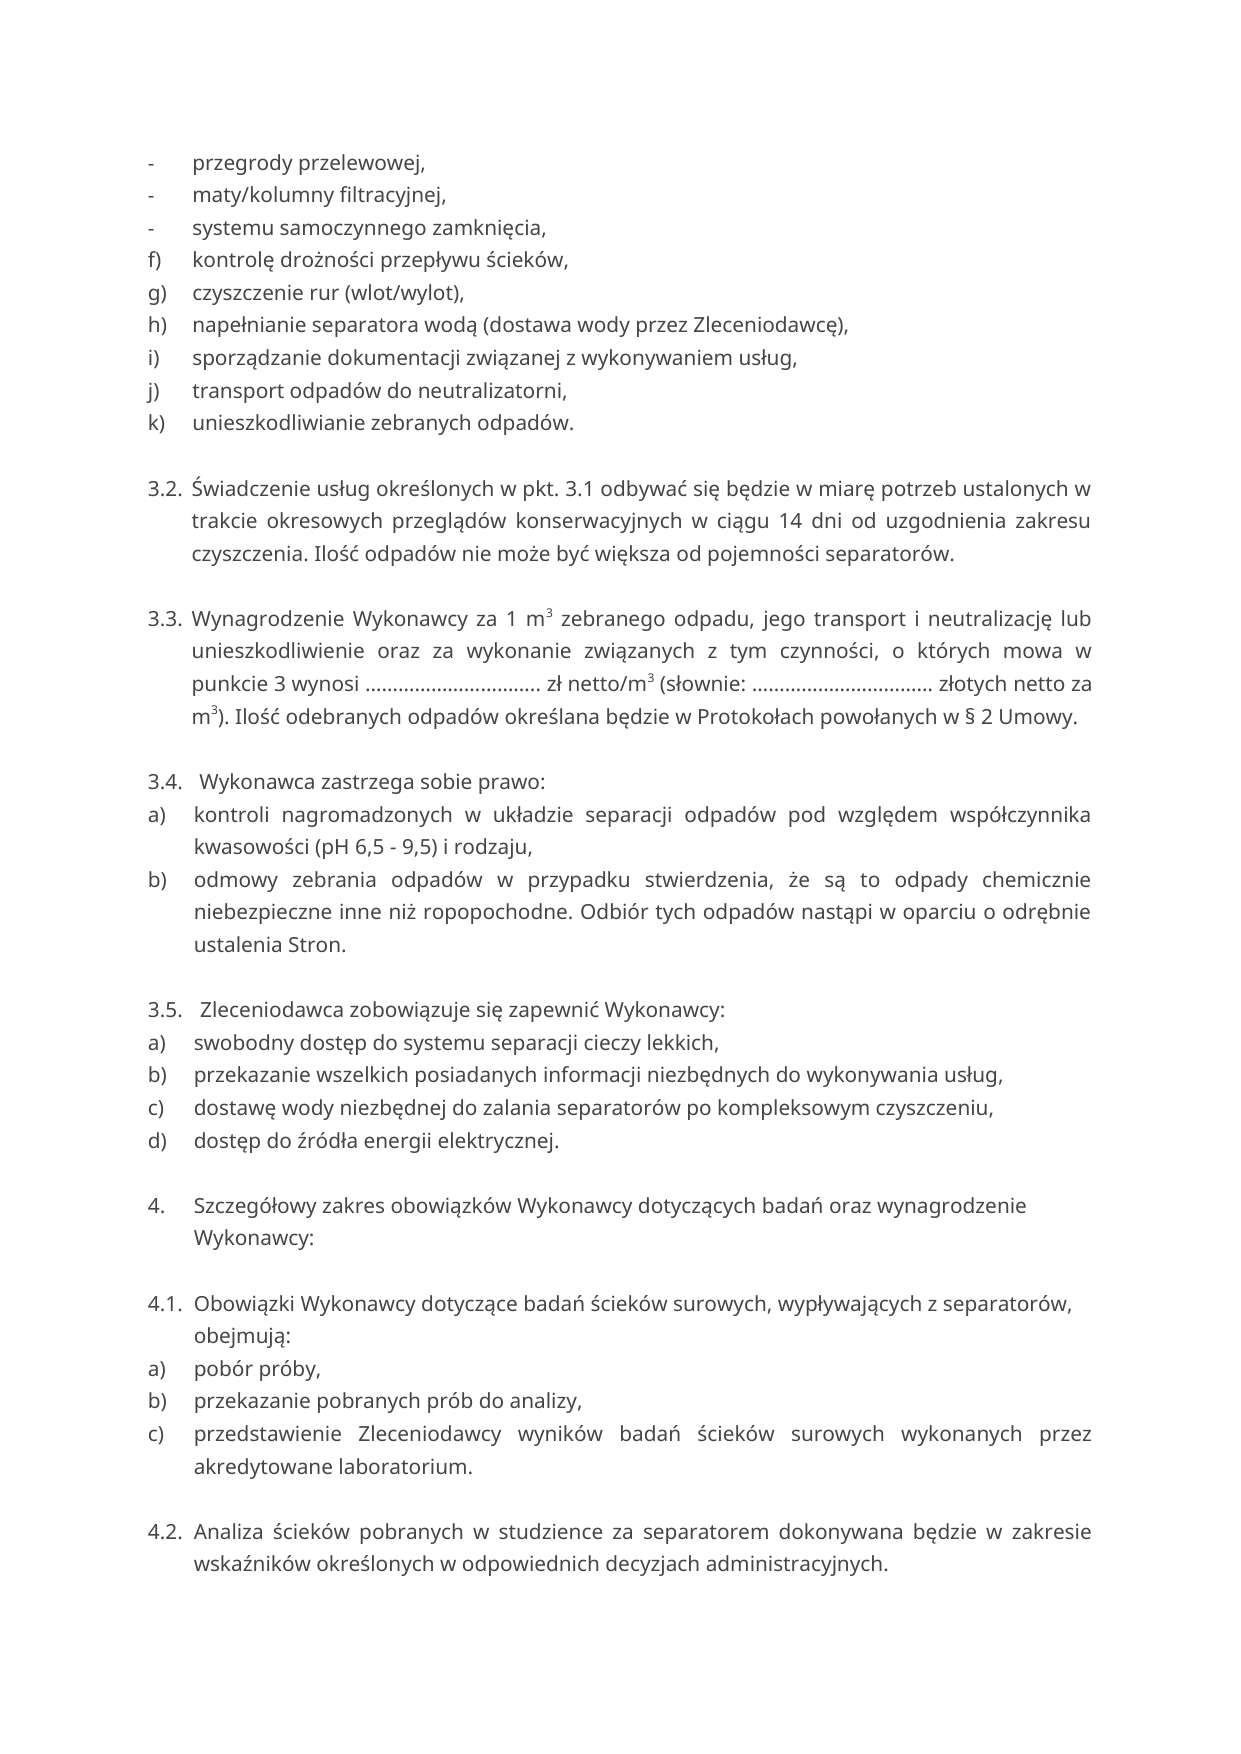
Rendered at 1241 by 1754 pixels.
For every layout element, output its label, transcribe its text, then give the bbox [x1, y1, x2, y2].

list kontrolę drożności przepływu ścieków, [148, 245, 1093, 274]
list przekazanie pobranych prób do analizy, [148, 1387, 1093, 1415]
list napełnianie separatora wodą (dostawa wody przez Zleceniodawcę), [148, 311, 1093, 339]
list dostawę wody niezbędnej do zalania separatorów po kompleksowym czyszczeniu, [148, 1093, 1093, 1122]
list Wynagrodzenie Wykonawcy za 1 m3 zebranego odpadu, jego transport i neutralizację lub unieszkodliwienie oraz za wykonanie związanych z tym czynności, o których mowa w punkcie 3 wynosi ………………………….. zł netto/m3 (słownie: …………………………… złotych netto za m3). Ilość odebranych odpadów określana będzie w Protokołach powołanych w § 2 Umowy. [148, 604, 1093, 730]
list kontroli nagromadzonych w układzie separacji odpadów pod względem współczynnika kwasowości (pH 6,5 - 9,5) i rodzaju, [148, 800, 1093, 861]
list sporządzanie dokumentacji związanej z wykonywaniem usług, [148, 343, 1093, 372]
list Obowiązki Wykonawcy dotyczące badań ścieków surowych, wypływających z separatorów, obejmują: [148, 1289, 1093, 1350]
list odmowy zebrania odpadów w przypadku stwierdzenia, że są to odpady chemicznie niebezpieczne inne niż ropopochodne. Odbiór tych odpadów nastąpi w oparciu o odrębnie ustalenia Stron. [148, 865, 1093, 958]
list Analiza ścieków pobranych w studzience za separatorem dokonywana będzie w zakresie wskaźników określonych w odpowiednich decyzjach administracyjnych. [148, 1517, 1093, 1578]
list przegrody przelewowej, [148, 148, 1093, 176]
list przekazanie wszelkich posiadanych informacji niezbędnych do wykonywania usług, [148, 1061, 1093, 1089]
list Świadczenie usług określonych w pkt. 3.1 odbywać się będzie w miarę potrzeb ustalonych w trakcie okresowych przeglądów konserwacyjnych w ciągu 14 dni od uzgodnienia zakresu czyszczenia. Ilość odpadów nie może być większa od pojemności separatorów. [148, 474, 1093, 567]
list swobodny dostęp do systemu separacji cieczy lekkich, [148, 1028, 1093, 1056]
list maty/kolumny filtracyjnej, [148, 180, 1093, 209]
list Szczegółowy zakres obowiązków Wykonawcy dotyczących badań oraz wynagrodzenie Wykonawcy: [148, 1191, 1093, 1252]
list systemu samoczynnego zamknięcia, [148, 213, 1093, 241]
list pobór próby, [148, 1354, 1093, 1382]
list przedstawienie Zleceniodawcy wyników badań ścieków surowych wykonanych przez akredytowane laboratorium. [148, 1419, 1093, 1480]
list dostęp do źródła energii elektrycznej. [148, 1126, 1093, 1154]
list Wykonawca zastrzega sobie prawo: [148, 767, 1093, 796]
list Zleceniodawca zobowiązuje się zapewnić Wykonawcy: [148, 995, 1093, 1024]
list czyszczenie rur (wlot/wylot), [148, 278, 1093, 306]
list unieszkodliwianie zebranych odpadów. [148, 408, 1093, 437]
list transport odpadów do neutralizatorni, [148, 376, 1093, 404]
